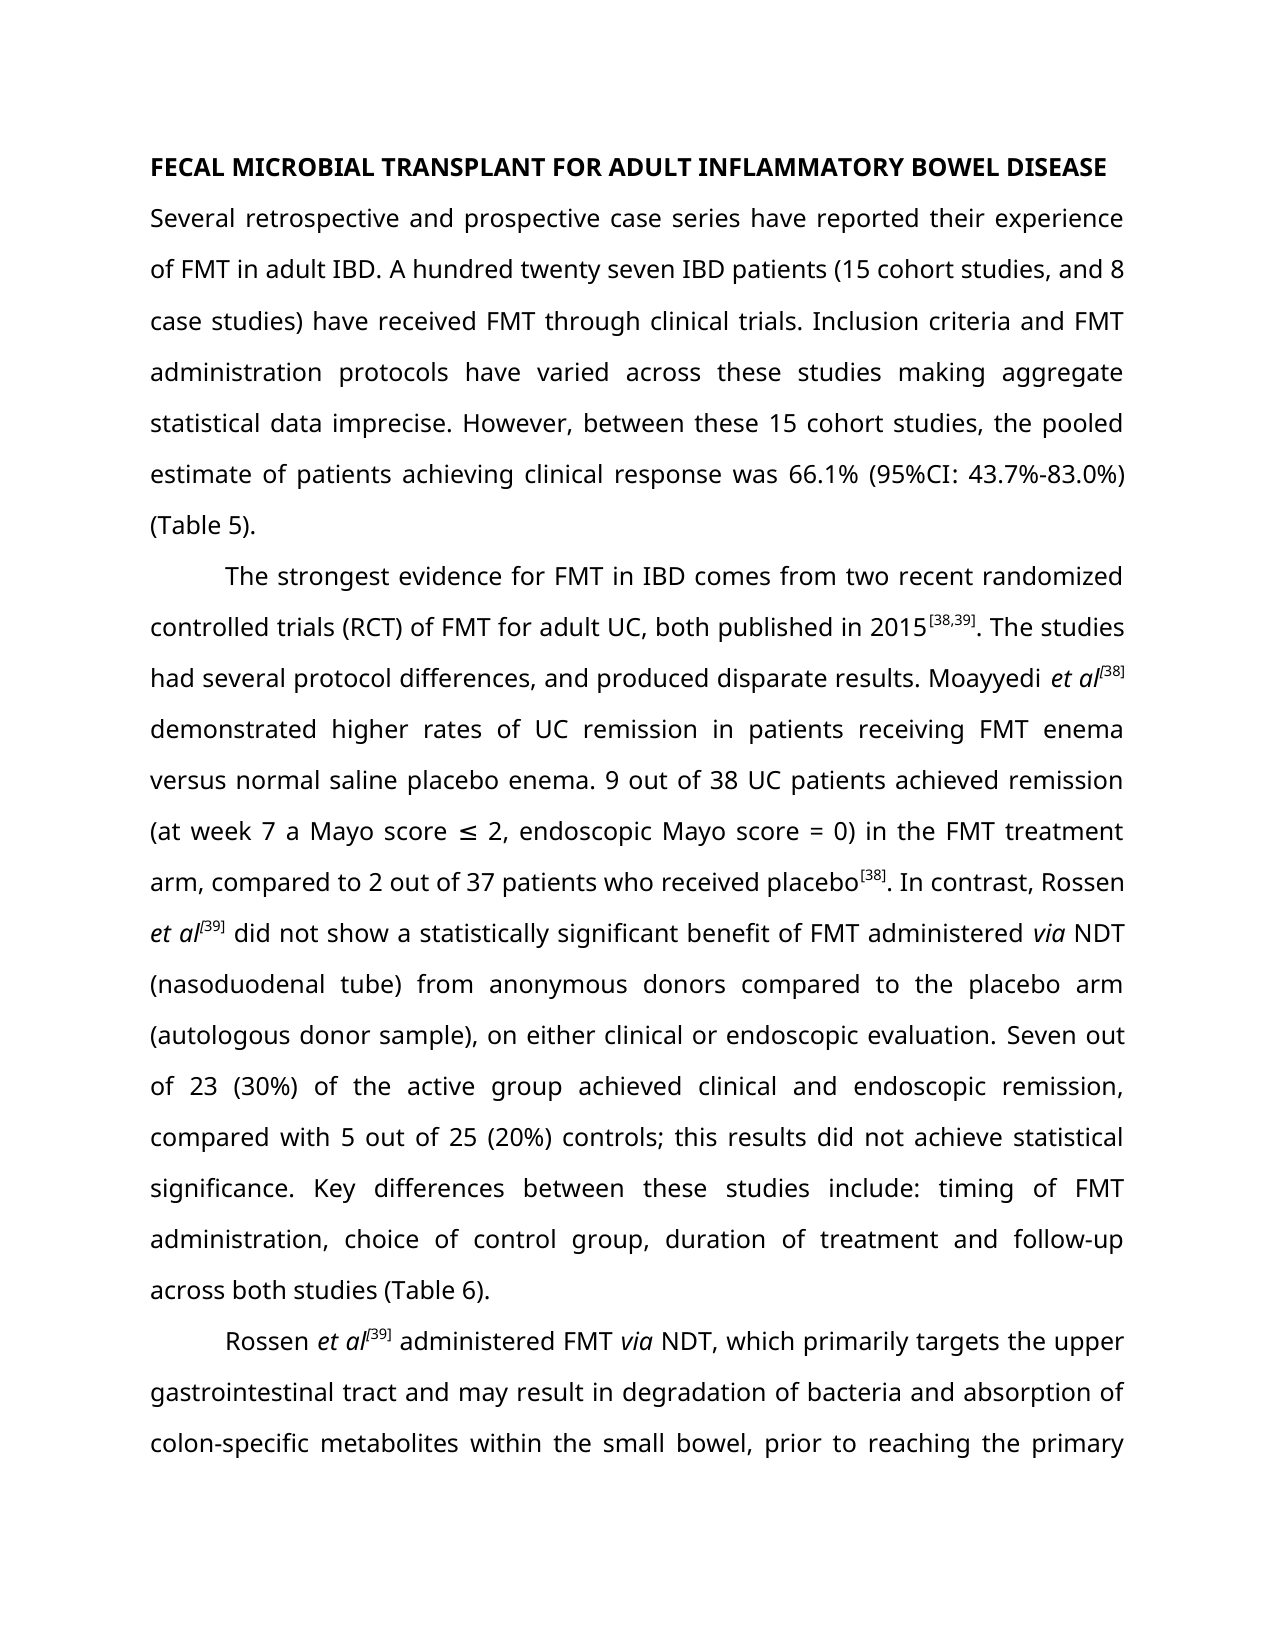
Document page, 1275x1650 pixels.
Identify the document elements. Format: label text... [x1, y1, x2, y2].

text Several retrospective and prospective case series have reported their experience of FMT in adult IBD. A hundred twenty seven IBD patients (15 cohort studies, and 8 case studies) have received FMT through clinical trials. Inclusion criteria and FMT administration protocols have varied across these studies making aggregate statistical data imprecise. However, between these 15 cohort studies, the pooled estimate of patients achieving clinical response was 66.1% (95%CI: 43.7%-83.0%) (Table 5). [150, 201, 1125, 541]
text FECAL MICROBIAL TRANSPLANT FOR ADULT INFLAMMATORY BOWEL DISEASE [150, 150, 1125, 184]
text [150, 1324, 1125, 1460]
text The strongest evidence for FMT in IBD comes from two recent randomized controlled trials (RCT) of FMT for adult UC, both published in 2015[38,39]. The studies had several protocol differences, and produced disparate results. Moayyedi et al[38] demonstrated higher rates of UC remission in patients receiving FMT enema versus normal saline placebo enema. 9 out of 38 UC patients achieved remission (at week 7 a Mayo score ≤ 2, endoscopic Mayo score = 0) in the FMT treatment arm, compared to 2 out of 37 patients who received placebo[38]. In contrast, Rossen et al[39] did not show a statistically significant benefit of FMT administered via NDT (nasoduodenal tube) from anonymous donors compared to the placebo arm (autologous donor sample), on either clinical or endoscopic evaluation. Seven out of 23 (30%) of the active group achieved clinical and endoscopic remission, compared with 5 out of 25 (20%) controls; this results did not achieve statistical significance. Key differences between these studies include: timing of FMT administration, choice of control group, duration of treatment and follow-up across both studies (Table 6). [150, 558, 1125, 1307]
